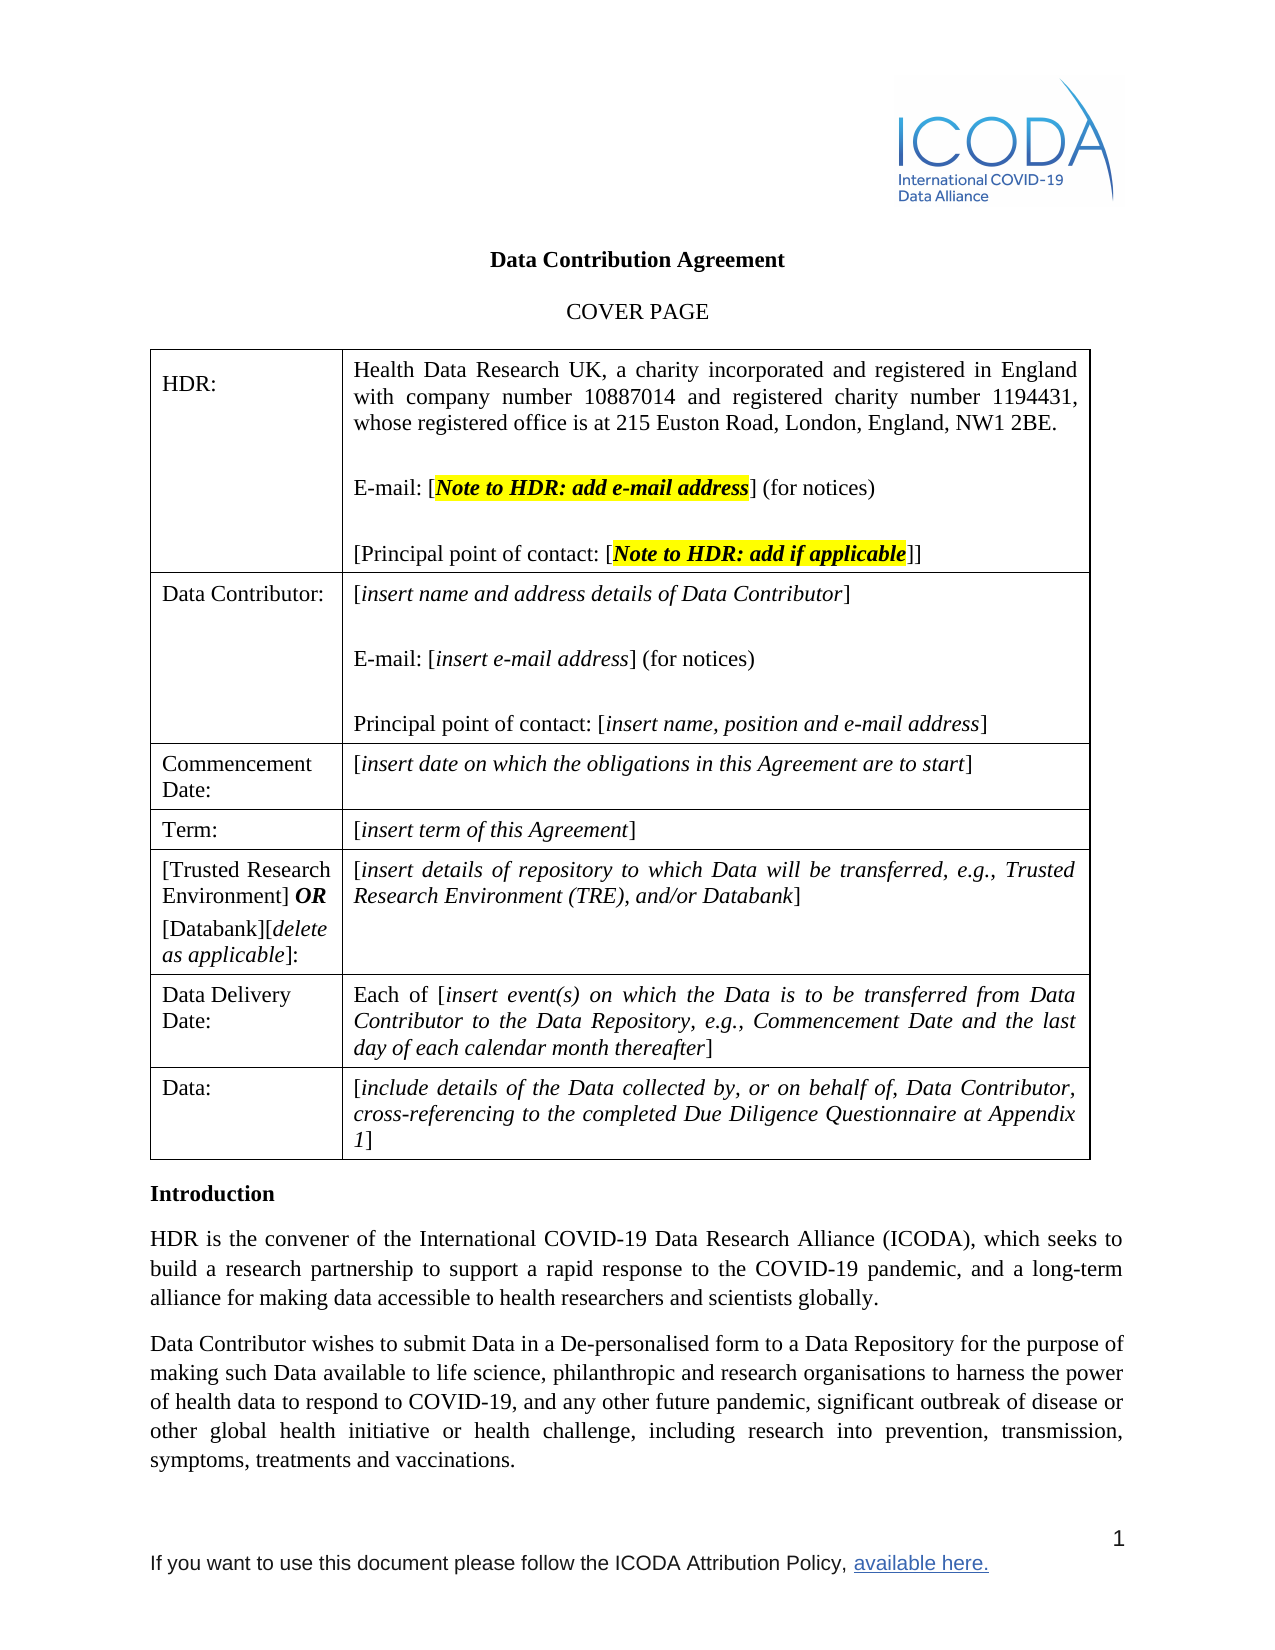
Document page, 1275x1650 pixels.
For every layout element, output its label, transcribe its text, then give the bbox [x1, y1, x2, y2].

text Data Contributor wishes to submit Data in a De-personalised form to a Data Repository for the purpose of making such Data available to life science, philanthropic and research organisations to harness the power of health data to respond to COVID-19, and any other future pandemic, significant outbreak of disease or other global health initiative or health challenge, including research into prevention, transmission, symptoms, treatments and vaccinations. [150, 1327, 1125, 1473]
table_cell [insert details of repository to which Data will be transferred, e.g., Trusted Research Environment (TRE), and/or Databank] [343, 850, 1089, 974]
table_cell Data Delivery Date: [151, 975, 342, 1067]
table_cell Each of [insert event(s) on which the Data is to be transferred from Data Contributor to the Data Repository, e.g., Commencement Date and the last day of each calendar month thereafter] [343, 975, 1089, 1067]
table_cell [insert term of this Agreement] [343, 810, 1089, 849]
text COVER PAGE [150, 298, 1125, 324]
table_cell [include details of the Data collected by, or on behalf of, Data Contributor, cross-referencing to the completed Due Diligence Questionnaire at Appendix 1] [343, 1068, 1089, 1159]
table_cell Term: [151, 810, 342, 849]
table_header HDR: [151, 350, 342, 572]
text Data Contribution Agreement [150, 247, 1125, 273]
table_cell Data Contributor: [151, 573, 342, 743]
table_cell [insert name and address details of Data Contributor] E-mail: [insert e-mail address] (for notices) Principal point of contact: [insert name, position and e-mail address] [343, 573, 1089, 743]
table_cell [Trusted Research Environment] OR [Databank][delete as applicable]: [151, 850, 342, 974]
table_header Health Data Research UK, a charity incorporated and registered in England with company number 10887014 and registered charity number 1194431, whose registered office is at 215 Euston Road, London, England, NW1 2BE. E-mail: [Note to HDR: add e-mail address] (for notices) [Principal point of contact: [Note to HDR: add if applicable]] [343, 350, 1089, 572]
picture [893, 75, 1125, 207]
table_cell Data: [151, 1068, 342, 1159]
table_cell [insert date on which the obligations in this Agreement are to start] [343, 744, 1089, 809]
text Introduction [150, 1177, 1125, 1206]
table_cell Commencement Date: [151, 744, 342, 809]
text HDR is the convener of the International COVID-19 Data Research Alliance (ICODA), which seeks to build a research partnership to support a rapid response to the COVID-19 pandemic, and a long-term alliance for making data accessible to health researchers and scientists globally. [150, 1223, 1125, 1310]
